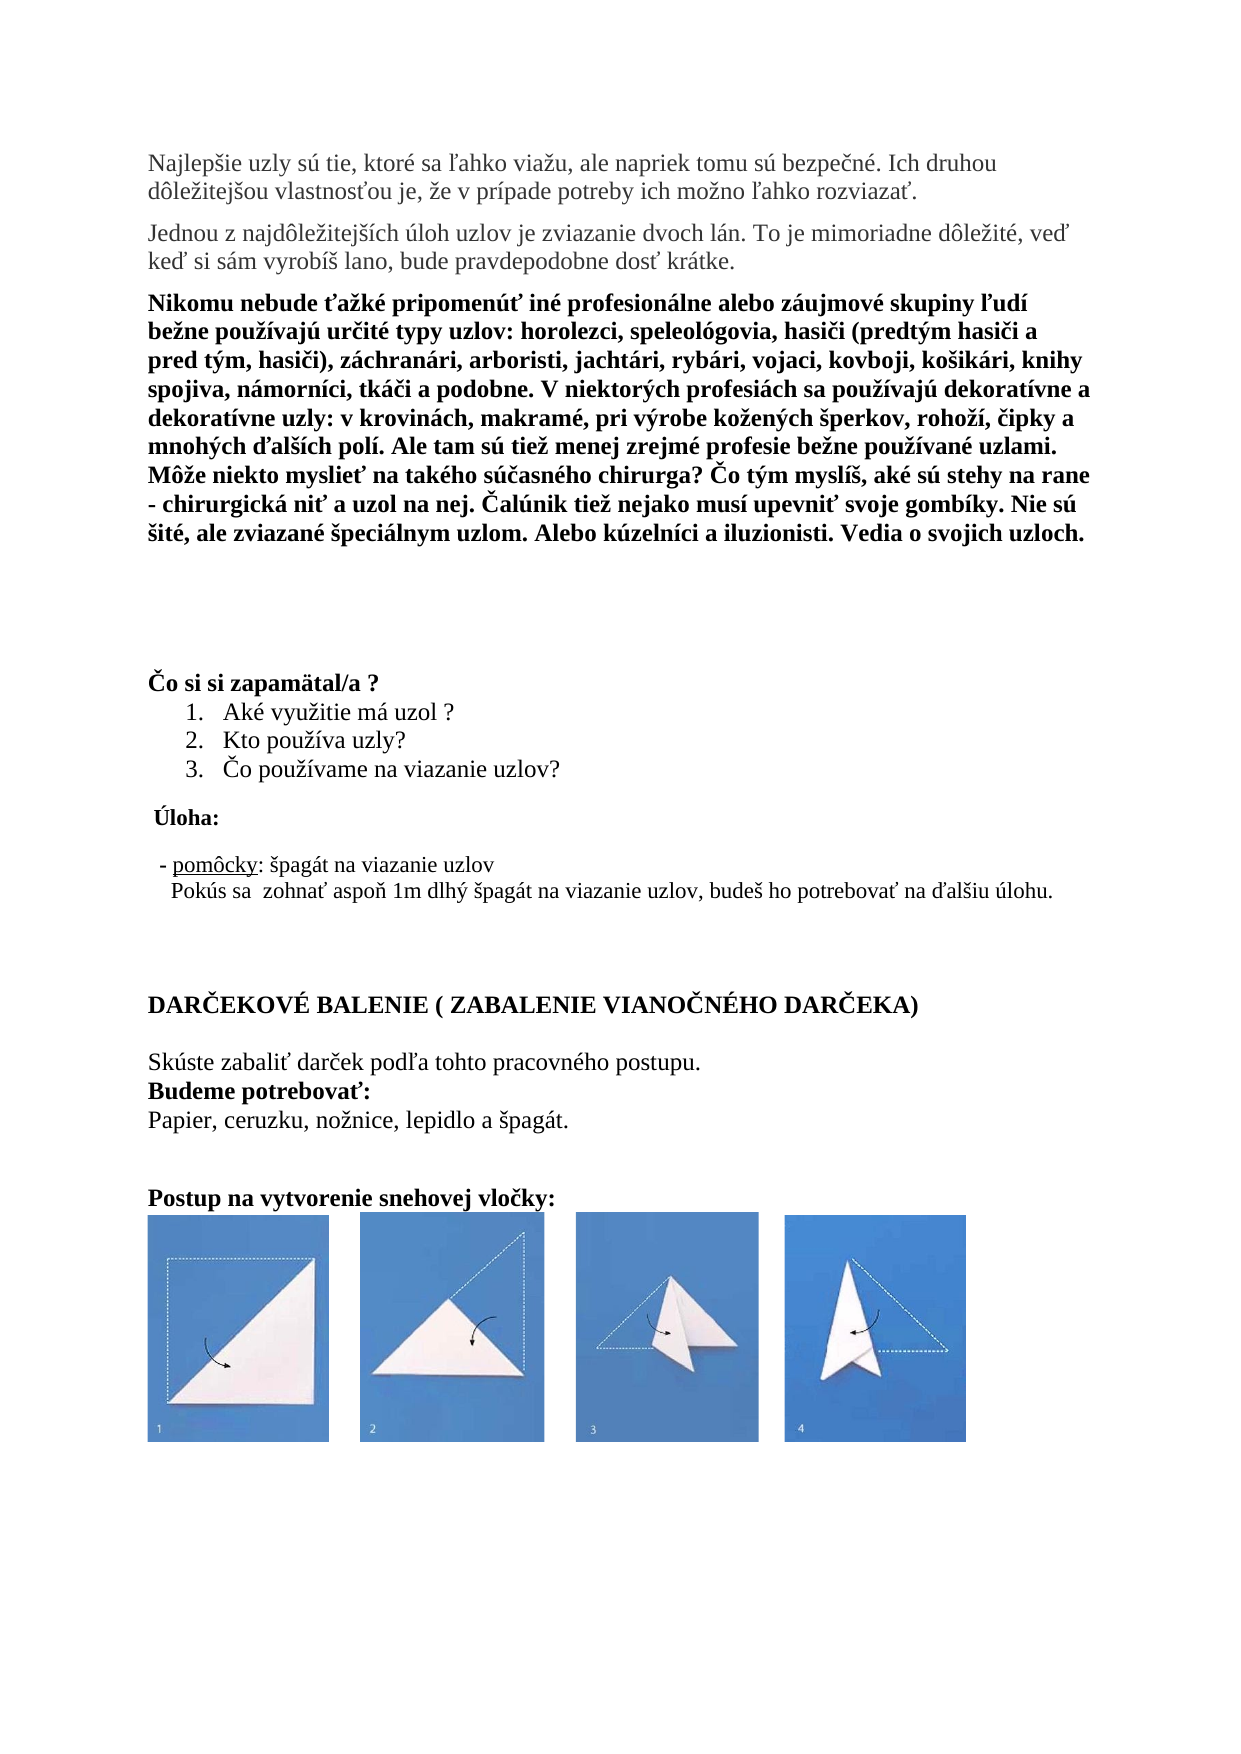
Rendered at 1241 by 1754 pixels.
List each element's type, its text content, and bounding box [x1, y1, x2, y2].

text Budeme potrebovať: [148, 1076, 1093, 1105]
text Úloha: [148, 804, 1093, 830]
text Skúste zabaliť darček podľa tohto pracovného postupu. [148, 1047, 1093, 1076]
text Najlepšie uzly sú tie, ktoré sa ľahko viažu, ale napriek tomu sú bezpečné. Ich druhou dôležitejšou vlastnosťou je, že v prípade potreby ich možno ľahko rozviazať. [148, 148, 1093, 205]
picture [575, 1212, 759, 1442]
text Pokús sa zohnať aspoň 1m dlhý špagát na viazanie uzlov, budeš ho potrebovať na ďalšiu úlohu. [148, 877, 1093, 904]
text Postup na vytvorenie snehovej vločky: [148, 1183, 1093, 1212]
text Nikomu nebude ťažké pripomenúť iné profesionálne alebo záujmové skupiny ľudí bežne používajú určité typy uzlov: horolezci, speleológovia, hasiči (predtým hasiči a pred tým, hasiči), záchranári, arboristi, jachtári, rybári, vojaci, kovboji, košikári, knihy spojiva, námorníci, tkáči a podobne. V niektorých profesiách sa používajú dekoratívne a dekoratívne uzly: v krovinách, makramé, pri výrobe kožených šperkov, rohoží, čipky a mnohých ďalších polí. Ale tam sú tiež menej zrejmé profesie bežne používané uzlami. Môže niekto myslieť na takého súčasného chirurga? Čo tým myslíš, aké sú stehy na rane - chirurgická niť a uzol na nej. Čalúnik tiež nejako musí upevniť svoje gombíky. Nie sú šité, ale zviazané špeciálnym uzlom. Alebo kúzelníci a iluzionisti. Vedia o svojich uzloch. [148, 288, 1093, 546]
picture [784, 1215, 966, 1442]
text - pomôcky: špagát na viazanie uzlov [148, 851, 1093, 877]
list Aké využitie má uzol ? [185, 697, 1093, 725]
picture [147, 1215, 329, 1442]
text Čo si si zapamätal/a ? [148, 668, 1093, 697]
text Papier, ceruzku, nožnice, lepidlo a špagát. [148, 1105, 1093, 1134]
picture [360, 1212, 545, 1442]
list Kto používa uzly? [185, 725, 1093, 754]
text Jednou z najdôležitejších úloh uzlov je zviazanie dvoch lán. To je mimoriadne dôležité, veď keď si sám vyrobíš lano, bude pravdepodobne dosť krátke. [148, 218, 1093, 275]
text DARČEKOVÉ BALENIE ( ZABALENIE VIANOČNÉHO DARČEKA) [148, 990, 1093, 1019]
list Čo používame na viazanie uzlov? [185, 754, 1093, 783]
